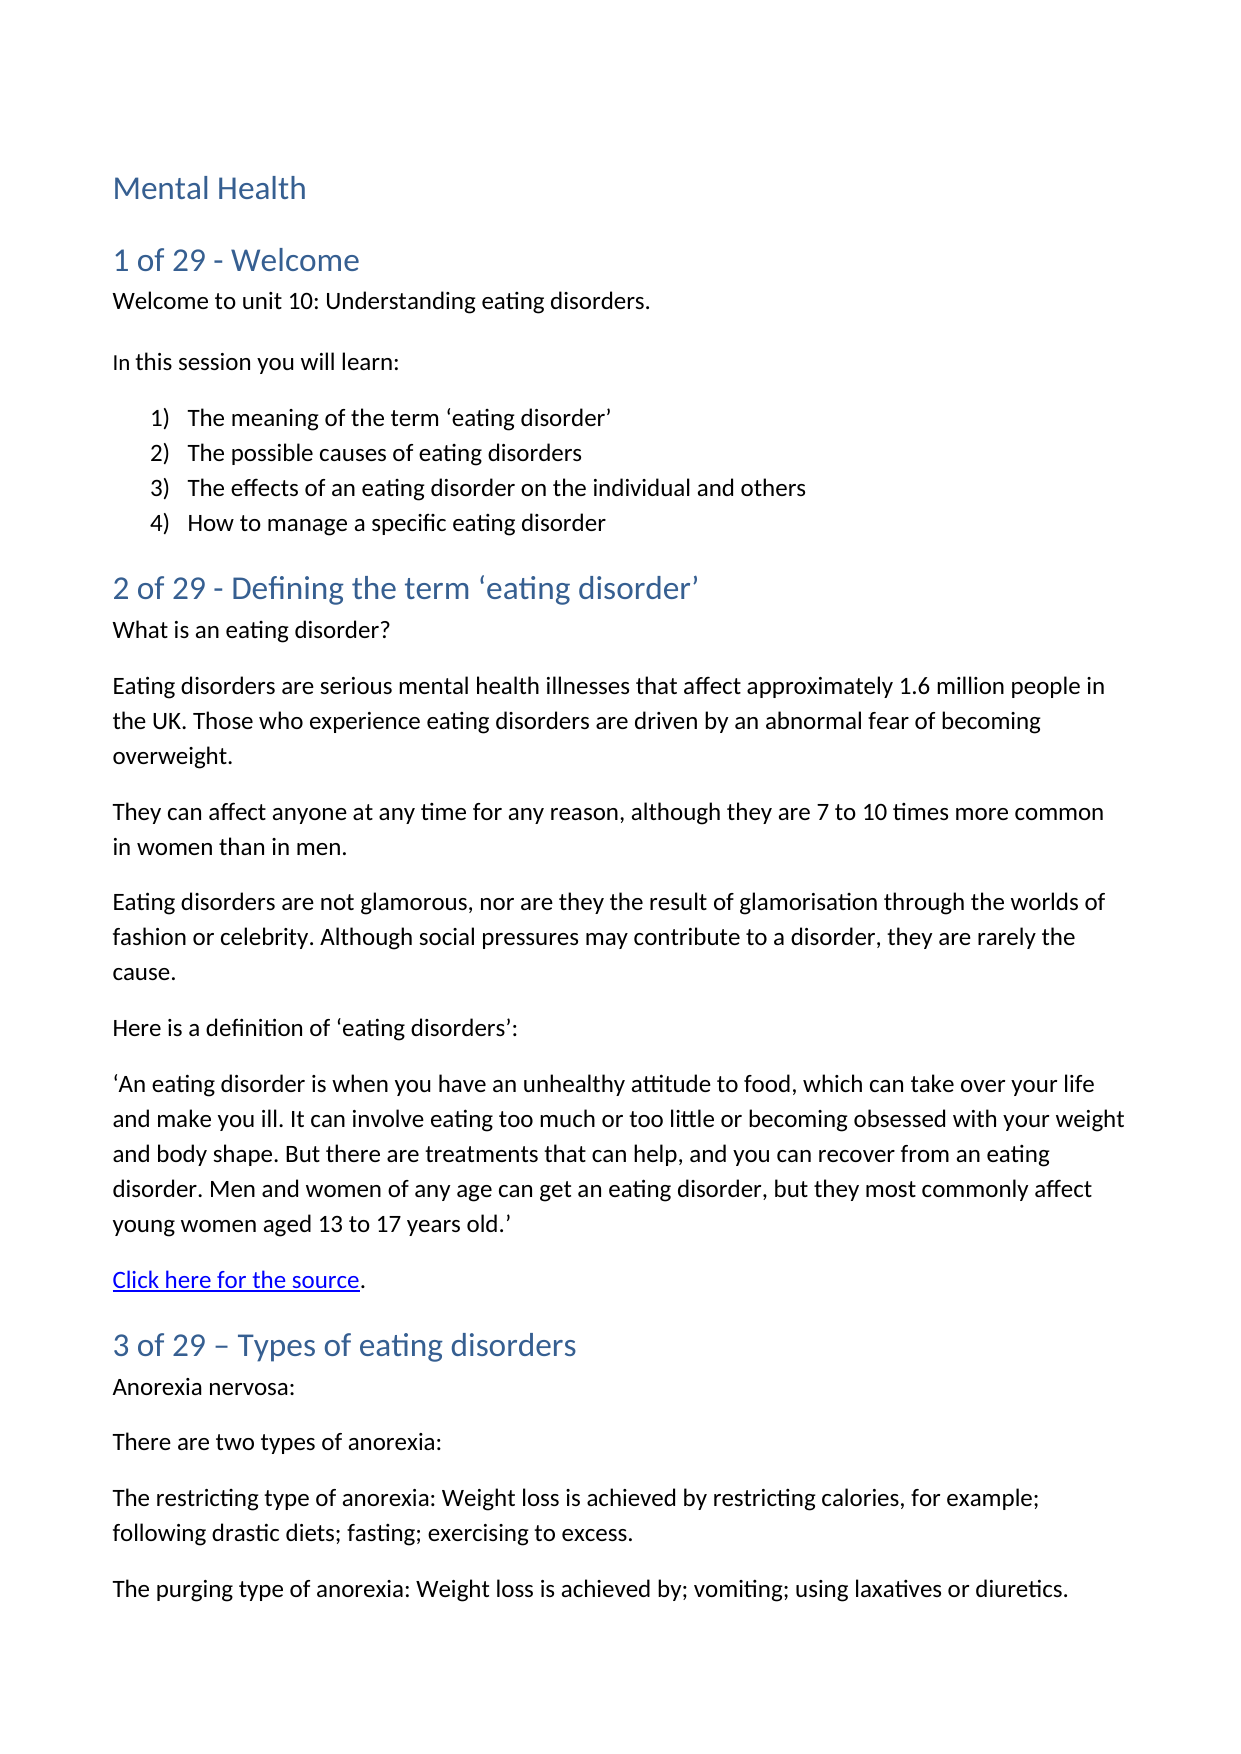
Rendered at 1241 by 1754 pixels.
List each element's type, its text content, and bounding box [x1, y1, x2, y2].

text Welcome to unit 10: Understanding eating disorders. [112, 285, 1128, 316]
text Click here for the source. [112, 1264, 1128, 1294]
text There are two types of anorexia: [112, 1427, 1128, 1457]
text Eating disorders are not glamorous, nor are they the result of glamorisation through the worlds of fashion or celebrity. Although social pressures may contribute to a disorder, they are rarely the cause. [112, 886, 1128, 987]
text Anorexia nervosa: [112, 1371, 1128, 1401]
text They can affect anyone at any time for any reason, although they are 7 to 10 times more common in women than in men. [112, 796, 1128, 861]
subtitle 3 of 29 – Types of eating disorders [112, 1324, 1128, 1365]
list The meaning of the term ‘eating disorder’ [150, 402, 1128, 433]
text ‘An eating disorder is when you have an unhealthy attitude to food, which can take over your life and make you ill. It can involve eating too much or too little or becoming obsessed with your weight and body shape. But there are treatments that can help, and you can recover from an eating disorder. Men and women of any age can get an eating disorder, but they most commonly affect young women aged 13 to 17 years old.’ [112, 1068, 1128, 1239]
text In this session you will learn: [112, 346, 1128, 377]
list How to manage a specific eating disorder [150, 507, 1128, 538]
subtitle 2 of 29 - Defining the term ‘eating disorder’ [112, 567, 1128, 608]
list The possible causes of eating disorders [150, 437, 1128, 468]
subtitle 1 of 29 - Welcome [112, 238, 1128, 279]
subtitle Mental Health [112, 167, 1128, 207]
list The effects of an eating disorder on the individual and others [150, 472, 1128, 503]
text The purging type of anorexia: Weight loss is achieved by; vomiting; using laxatives or diuretics. [112, 1573, 1128, 1604]
text What is an eating disorder? [112, 614, 1128, 644]
text The restricting type of anorexia: Weight loss is achieved by restricting calories, for example; following drastic diets; fasting; exercising to excess. [112, 1482, 1128, 1548]
text Eating disorders are serious mental health illnesses that affect approximately 1.6 million people in the UK. Those who experience eating disorders are driven by an abnormal fear of becoming overweight. [112, 670, 1128, 770]
text Here is a definition of ‘eating disorders’: [112, 1012, 1128, 1043]
